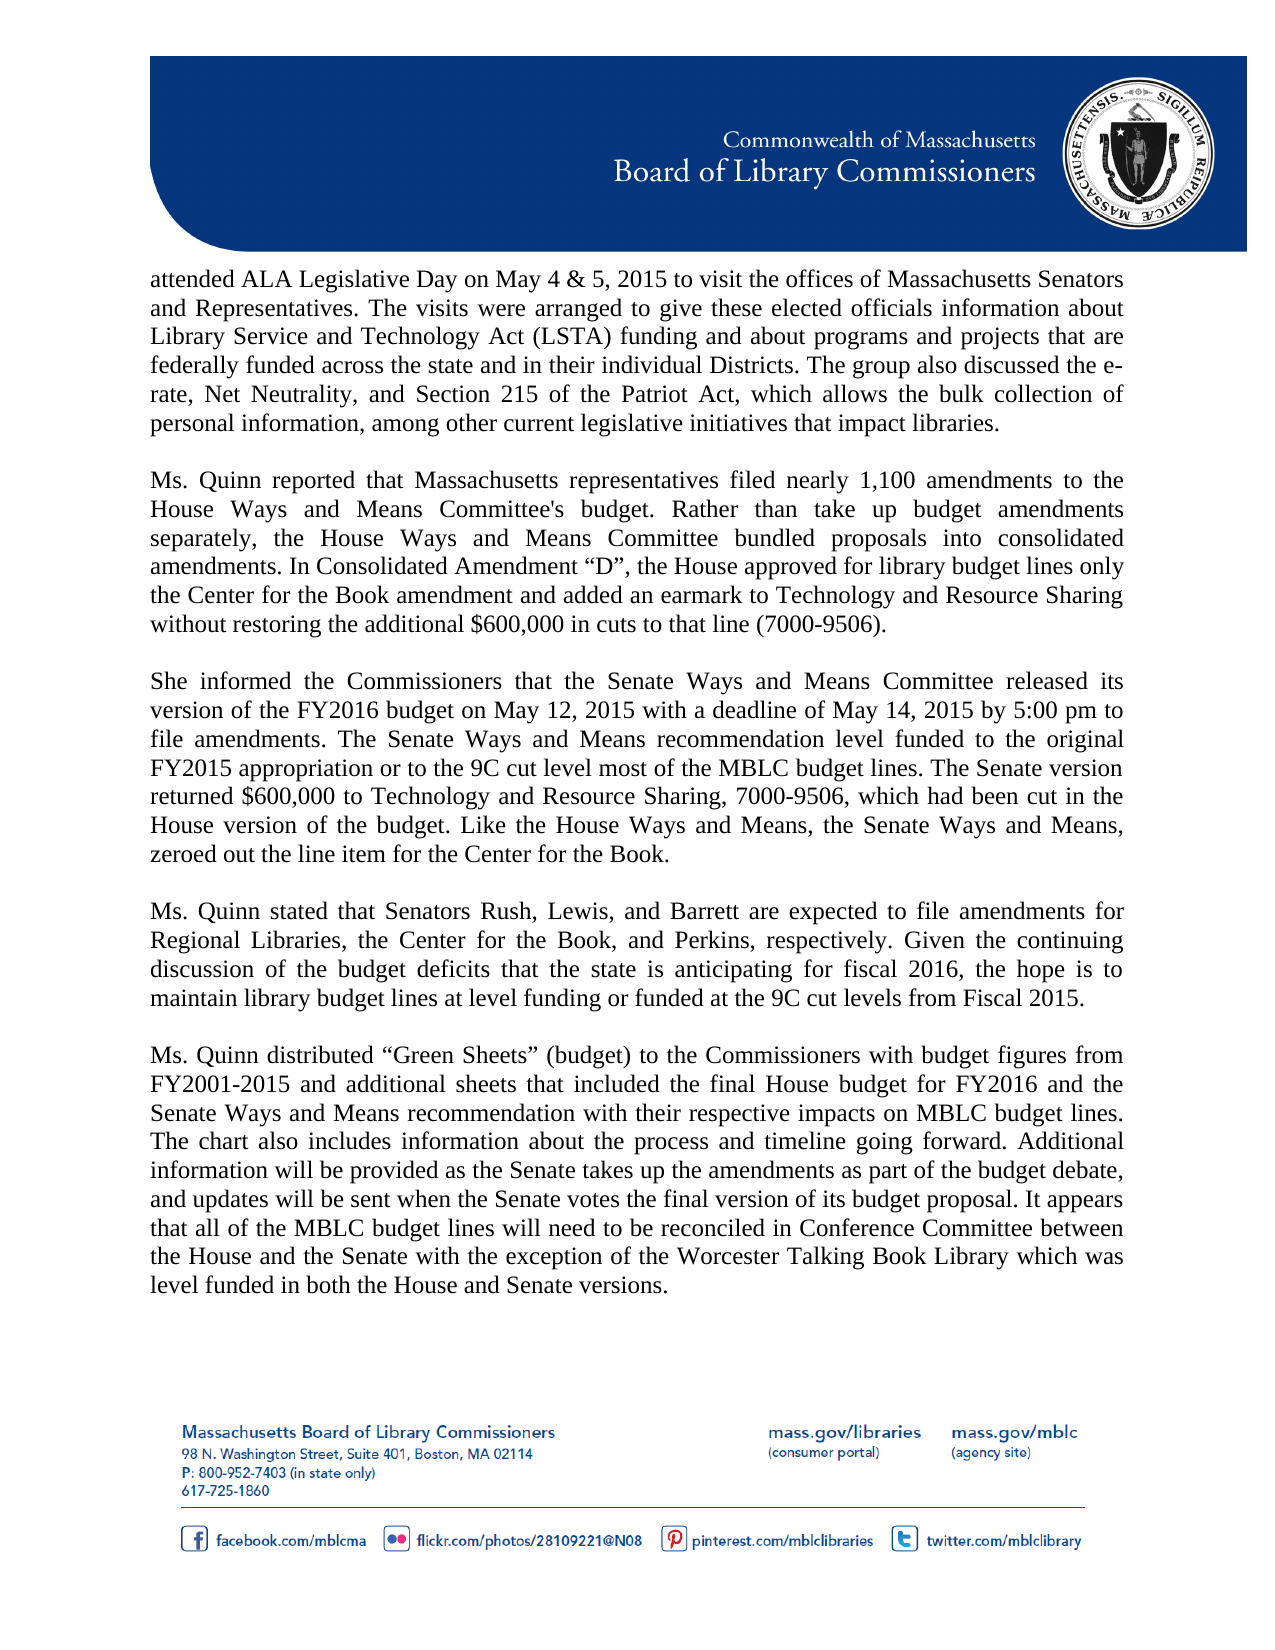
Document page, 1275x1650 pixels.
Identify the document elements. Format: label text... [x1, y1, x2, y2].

text Ms. Quinn reported that Massachusetts representatives filed nearly 1,100 amendments to the House Ways and Means Committee's budget. Rather than take up budget amendments separately, the House Ways and Means Committee bundled proposals into consolidated amendments. In Consolidated Amendment “D”, the House approved for library budget lines only the Center for the Book amendment and added an earmark to Technology and Resource Sharing without restoring the additional $600,000 in cuts to that line (7000-9506). [150, 465, 1125, 638]
text She informed the Commissioners that the Senate Ways and Means Committee released its version of the FY2016 budget on May 12, 2015 with a deadline of May 14, 2015 by 5:00 pm to file amendments. The Senate Ways and Means recommendation level funded to the original FY2015 appropriation or to the 9C cut level most of the MBLC budget lines. The Senate version returned $600,000 to Technology and Resource Sharing, 7000-9506, which had been cut in the House version of the budget. Like the House Ways and Means, the Senate Ways and Means, zeroed out the line item for the Center for the Book. [150, 666, 1125, 868]
picture [150, 56, 1247, 264]
text Ms. Quinn stated that Senators Rush, Lewis, and Barrett are expected to file amendments for Regional Libraries, the Center for the Book, and Perkins, respectively. Given the continuing discussion of the budget deficits that the state is anticipating for fiscal 2016, the hope is to maintain library budget lines at level funding or funded at the 9C cut levels from Fiscal 2015. [150, 896, 1125, 1011]
picture [150, 1395, 1125, 1575]
text Ms. Quinn distributed “Green Sheets” (budget) to the Commissioners with budget figures from FY2001-2015 and additional sheets that included the final House budget for FY2016 and the Senate Ways and Means recommendation with their respective impacts on MBLC budget lines. The chart also includes information about the process and timeline going forward. Additional information will be provided as the Senate takes up the amendments as part of the budget debate, and updates will be sent when the Senate votes the final version of its budget proposal. It appears that all of the MBLC budget lines will need to be reconciled in Conference Committee between the House and the Senate with the exception of the Worcester Talking Book Library which was level funded in both the House and Senate versions. [150, 1040, 1125, 1299]
